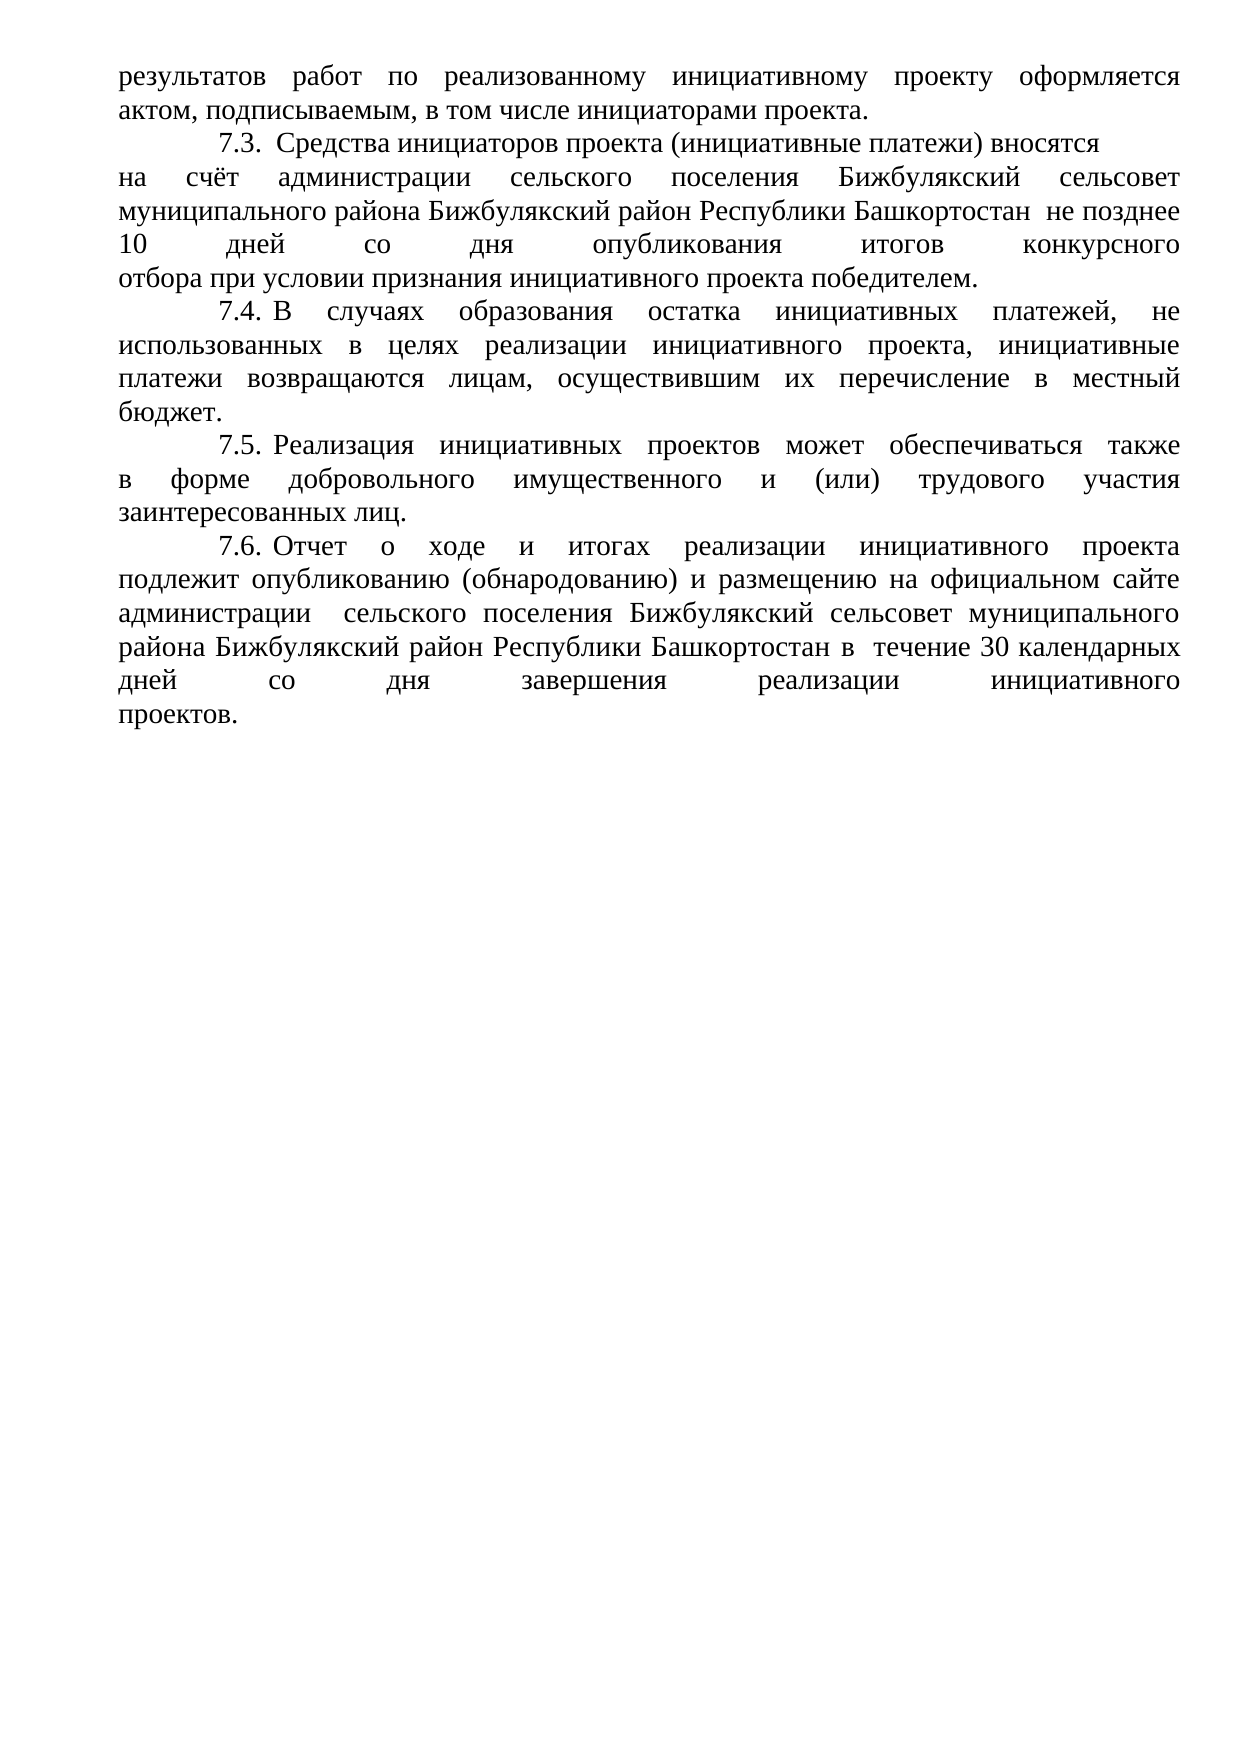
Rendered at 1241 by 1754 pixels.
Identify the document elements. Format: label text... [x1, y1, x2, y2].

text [118, 59, 1181, 126]
list Отчет о ходе и итогах реализации инициативного проекта подлежит опубликованию (обнародованию) и размещению на официальном сайте администрации сельского поселения Бижбулякский сельсовет муниципального района Бижбулякский район Республики Башкортостан в течение 30 календарных дней со дня завершения реализации инициативного проектов. [118, 529, 1181, 730]
list В случаях образования остатка инициативных платежей, не использованных в целях реализации инициативного проекта, инициативные платежи возвращаются лицам, осуществившим их перечисление в местный бюджет. [118, 294, 1181, 428]
list Реализация инициативных проектов может обеспечиваться также в форме добровольного имущественного и (или) трудового участия заинтересованных лиц. [118, 428, 1181, 529]
list Средства инициаторов проекта (инициативные платежи) вносятся [118, 126, 1181, 160]
text на счёт администрации сельского поселения Бижбулякский сельсовет муниципального района Бижбулякский район Республики Башкортостан не позднее 10 дней со дня опубликования итогов конкурсного отбора при условии признания инициативного проекта победителем. [118, 160, 1181, 294]
